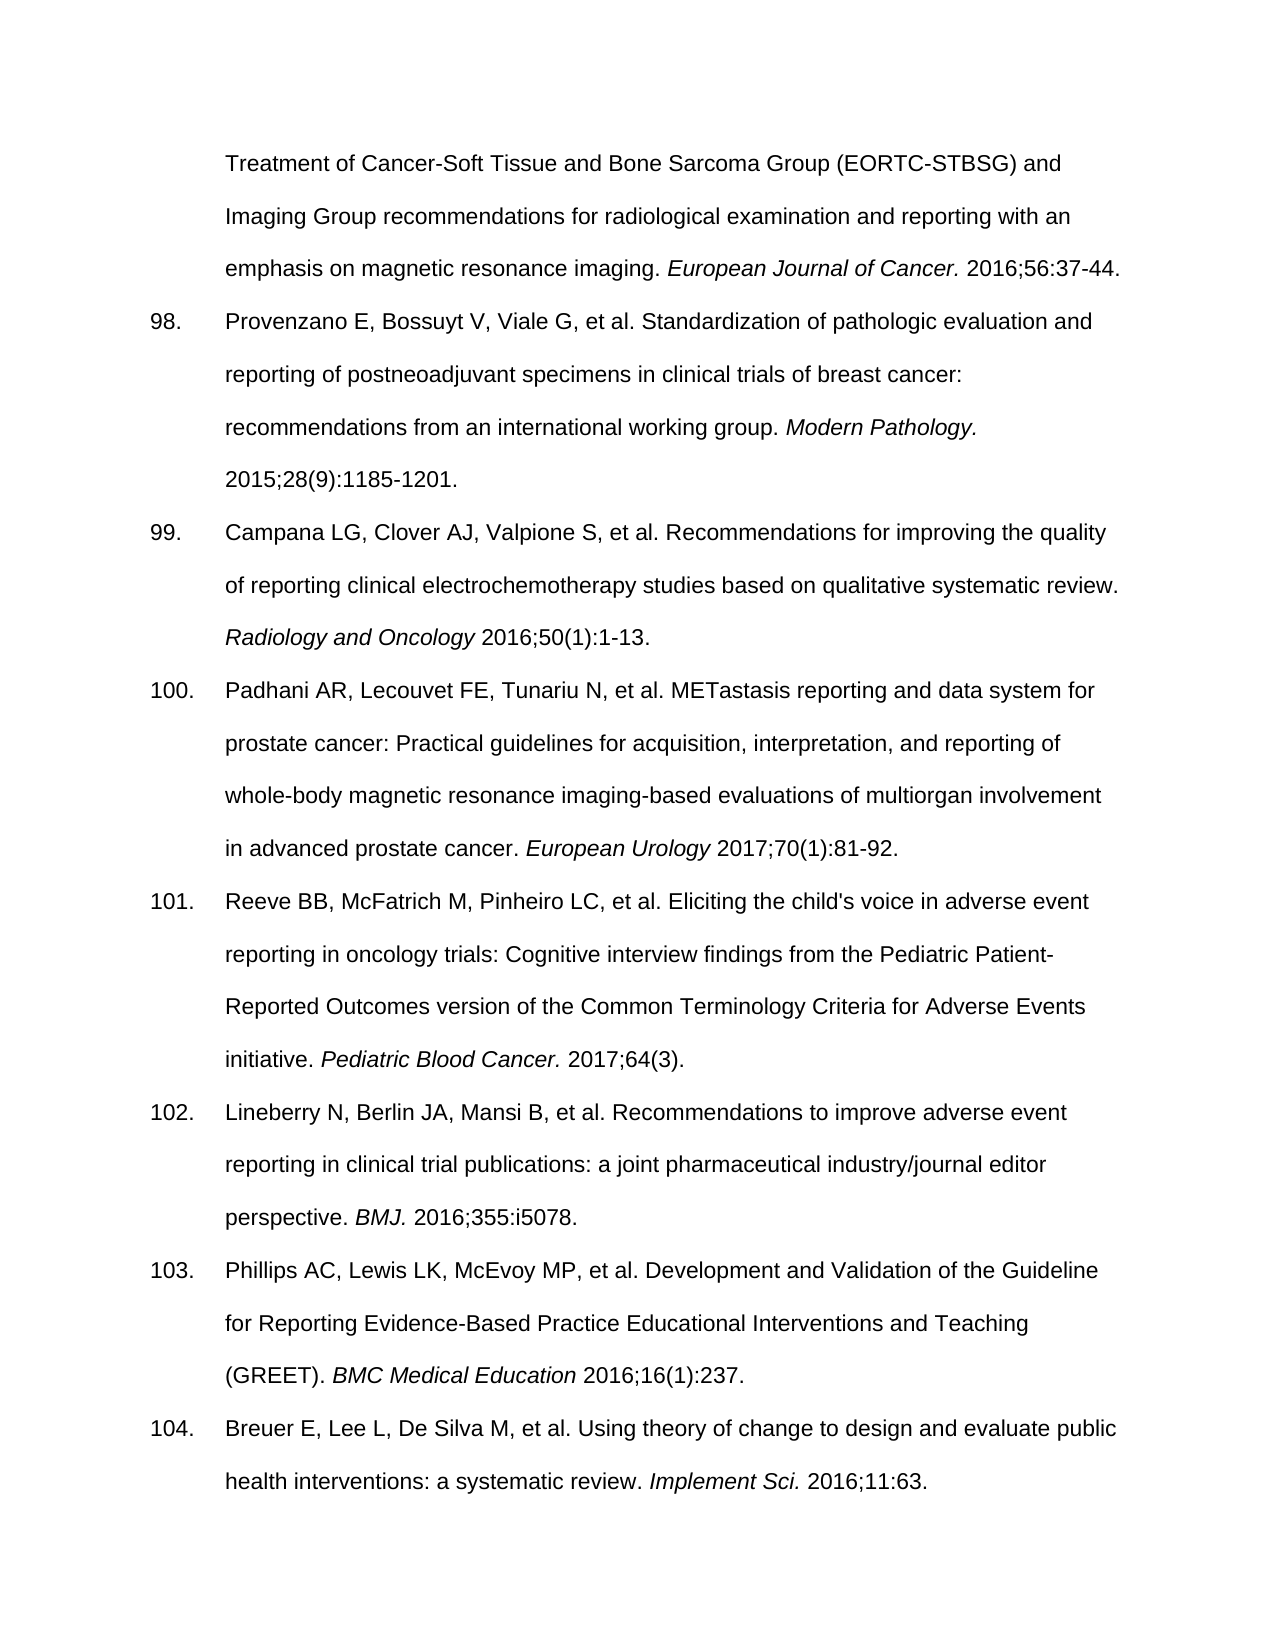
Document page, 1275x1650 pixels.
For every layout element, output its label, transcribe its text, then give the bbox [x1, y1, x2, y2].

text 100. Padhani AR, Lecouvet FE, Tunariu N, et al. METastasis reporting and data system for prostate cancer: Practical guidelines for acquisition, interpretation, and reporting of whole-body magnetic resonance imaging-based evaluations of multiorgan involvement in advanced prostate cancer. European Urology 2017;70(1):81-92. [150, 677, 1125, 862]
text 99. Campana LG, Clover AJ, Valpione S, et al. Recommendations for improving the quality of reporting clinical electrochemotherapy studies based on qualitative systematic review. Radiology and Oncology 2016;50(1):1-13. [150, 519, 1125, 651]
text 102. Lineberry N, Berlin JA, Mansi B, et al. Recommendations to improve adverse event reporting in clinical trial publications: a joint pharmaceutical industry/journal editor perspective. BMJ. 2016;355:i5078. [150, 1099, 1125, 1231]
text 104. Breuer E, Lee L, De Silva M, et al. Using theory of change to design and evaluate public health interventions: a systematic review. Implement Sci. 2016;11:63. [150, 1415, 1125, 1494]
text 103. Phillips AC, Lewis LK, McEvoy MP, et al. Development and Validation of the Guideline for Reporting Evidence-Based Practice Educational Interventions and Teaching (GREET). BMC Medical Education 2016;16(1):237. [150, 1257, 1125, 1389]
text 98. Provenzano E, Bossuyt V, Viale G, et al. Standardization of pathologic evaluation and reporting of postneoadjuvant specimens in clinical trials of breast cancer: recommendations from an international working group. Modern Pathology. 2015;28(9):1185-1201. [150, 308, 1125, 493]
text 101. Reeve BB, McFatrich M, Pinheiro LC, et al. Eliciting the child's voice in adverse event reporting in oncology trials: Cognitive interview findings from the Pediatric Patient-Reported Outcomes version of the Common Terminology Criteria for Adverse Events initiative. Pediatric Blood Cancer. 2017;64(3). [150, 888, 1125, 1072]
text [150, 150, 1125, 282]
